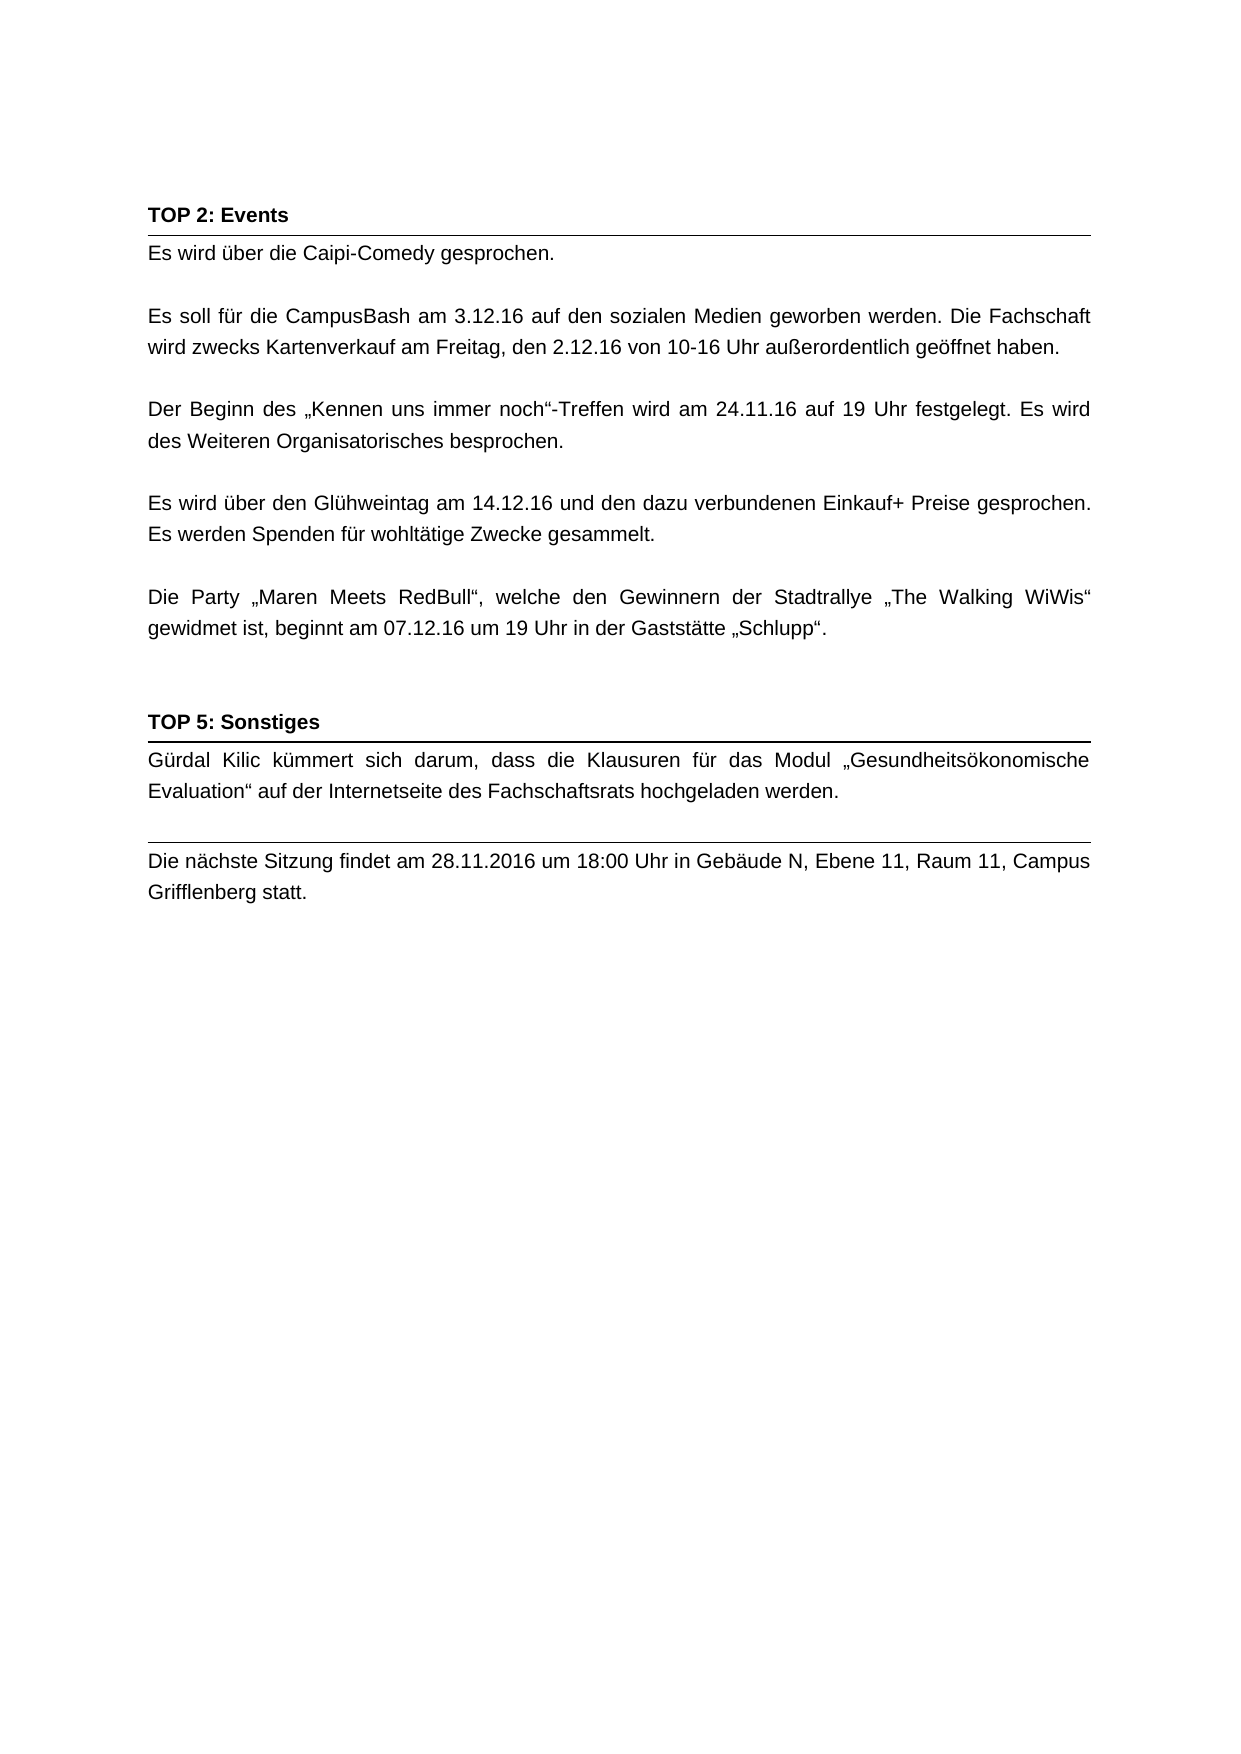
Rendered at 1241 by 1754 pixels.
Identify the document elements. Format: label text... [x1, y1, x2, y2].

table_header TOP 2: Events [148, 197, 1091, 234]
table_cell Gürdal Kilic kümmert sich darum, dass die Klausuren für das Modul „Gesundheitsökonomische Evaluation“ auf der Internetseite des Fachschaftsrats hochgeladen werden. [148, 743, 1091, 842]
text Die nächste Sitzung findet am 28.11.2016 um 18:00 Uhr in Gebäude N, Ebene 11, Raum 11, Campus Grifflenberg statt. [148, 843, 1092, 906]
text Der Beginn des „Kennen uns immer noch“-Treffen wird am 24.11.16 auf 19 Uhr festgelegt. Es wird des Weiteren Organisatorisches besprochen. [148, 392, 1092, 454]
text Es wird über den Glühweintag am 14.12.16 und den dazu verbundenen Einkauf+ Preise gesprochen. Es werden Spenden für wohltätige Zwecke gesammelt. [148, 486, 1092, 548]
text Die Party „Maren Meets RedBull“, welche den Gewinnern der Stadtrallye „The Walking WiWis“ gewidmet ist, beginnt am 07.12.16 um 19 Uhr in der Gaststätte „Schlupp“. [148, 579, 1092, 642]
text Es soll für die CampusBash am 3.12.16 auf den sozialen Medien geworben werden. Die Fachschaft wird zwecks Kartenverkauf am Freitag, den 2.12.16 von 10-16 Uhr außerordentlich geöffnet haben. [148, 298, 1092, 361]
table_header TOP 5: Sonstiges [148, 673, 1091, 741]
text Es wird über die Caipi-Comedy gesprochen. [148, 236, 1092, 267]
